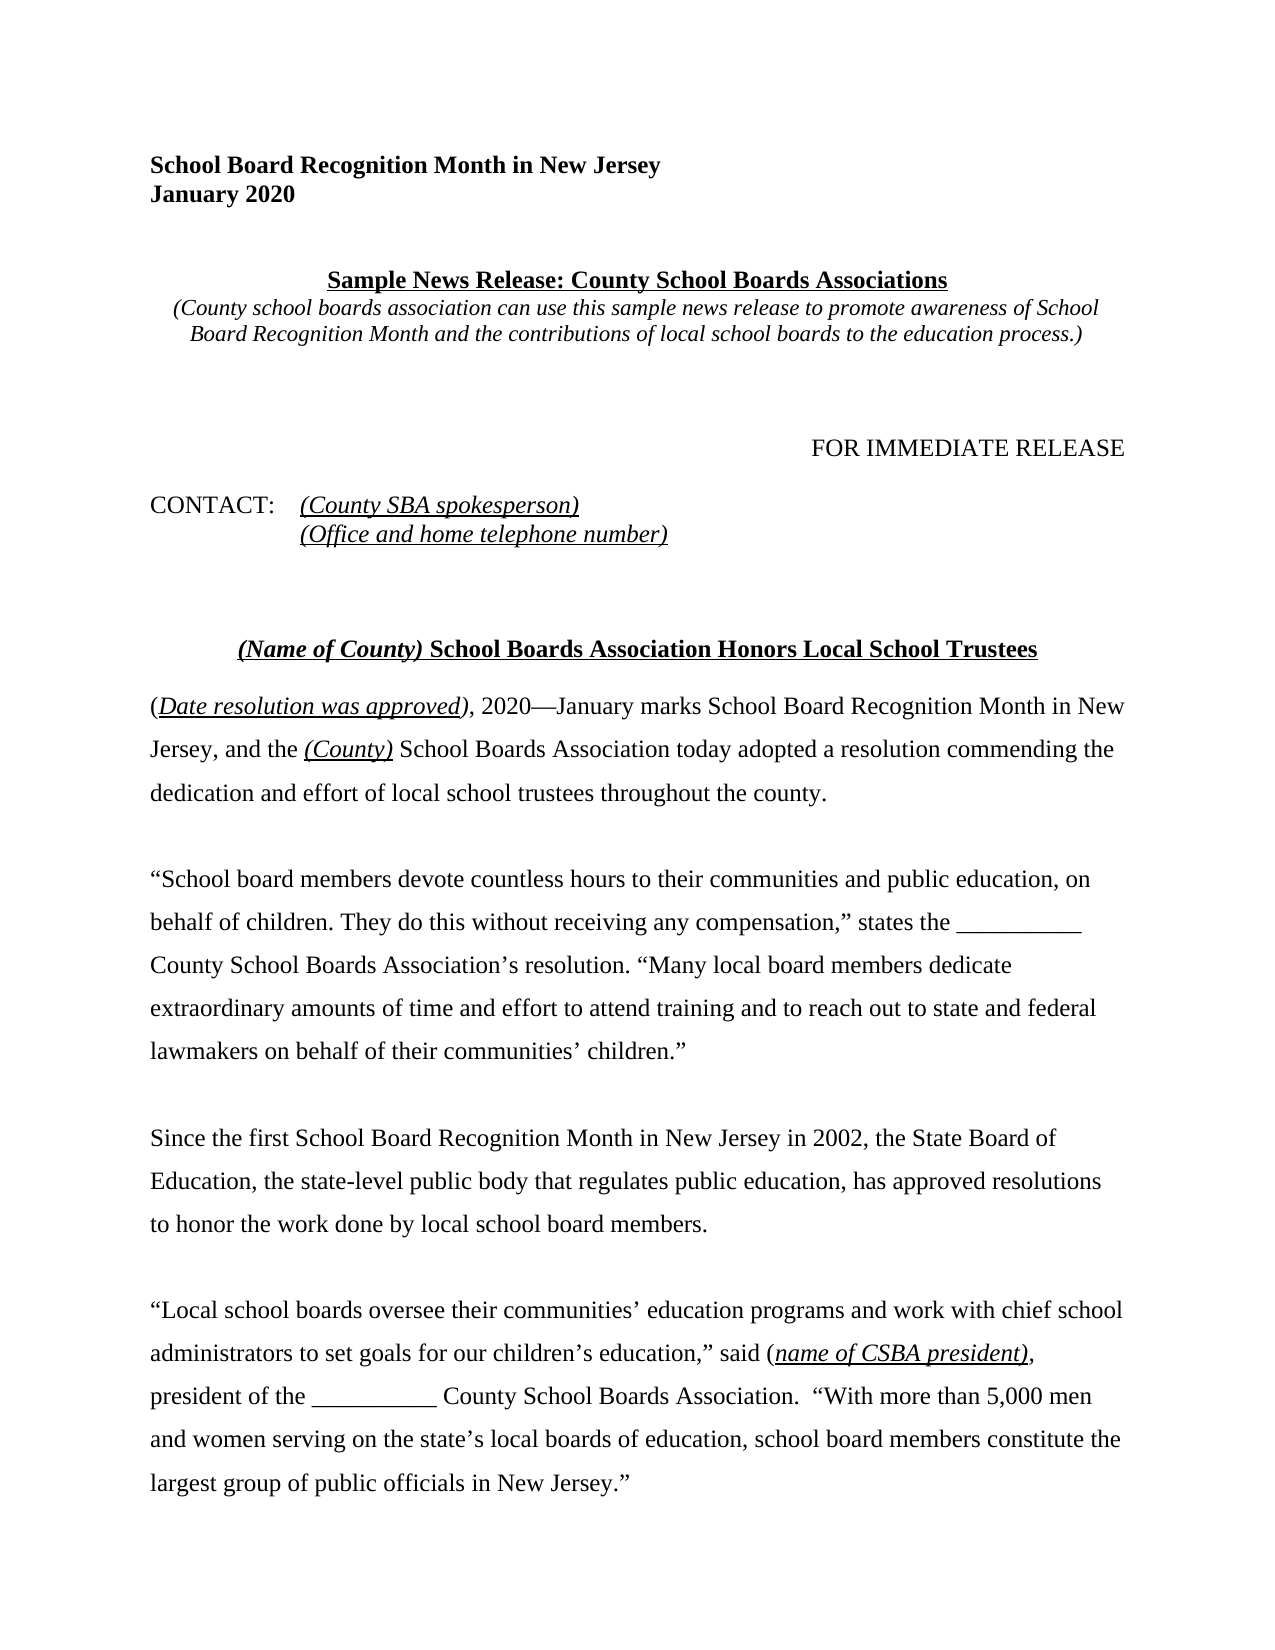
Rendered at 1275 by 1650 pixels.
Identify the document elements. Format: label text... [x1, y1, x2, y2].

text January 2020 [150, 179, 1125, 207]
text FOR IMMEDIATE RELEASE [150, 433, 1125, 461]
subtitle (Name of County) School Boards Association Honors Local School Trustees [150, 634, 1125, 663]
text School Board Recognition Month in New Jersey [150, 150, 1125, 179]
text (Date resolution was approved), 2020—January marks School Board Recognition Month in New Jersey, and the (County) School Boards Association today adopted a resolution commending the dedication and effort of local school trustees throughout the county. [150, 691, 1125, 806]
text “Local school boards oversee their communities’ education programs and work with chief school administrators to set goals for our children’s education,” said (name of CSBA president), president of the __________ County School Boards Association. “With more than 5,000 men and women serving on the state’s local boards of education, school board members constitute the largest group of public officials in New Jersey.” [150, 1295, 1125, 1496]
subtitle (County school boards association can use this sample news release to promote awareness of School Board Recognition Month and the contributions of local school boards to the education process.) [150, 294, 1125, 346]
text “School board members devote countless hours to their communities and public education, on behalf of children. They do this without receiving any compensation,” states the __________ County School Boards Association’s resolution. “Many local board members dedicate extraordinary amounts of time and effort to attend training and to reach out to state and federal lawmakers on behalf of their communities’ children.” [150, 864, 1125, 1065]
text Sample News Release: County School Boards Associations [150, 265, 1125, 294]
text (Office and home telephone number) [150, 519, 1125, 548]
text Since the first School Board Recognition Month in New Jersey in 2002, the State Board of Education, the state-level public body that regulates public education, has approved resolutions to honor the work done by local school board members. [150, 1123, 1125, 1238]
text CONTACT: (County SBA spokesperson) [150, 490, 1125, 519]
